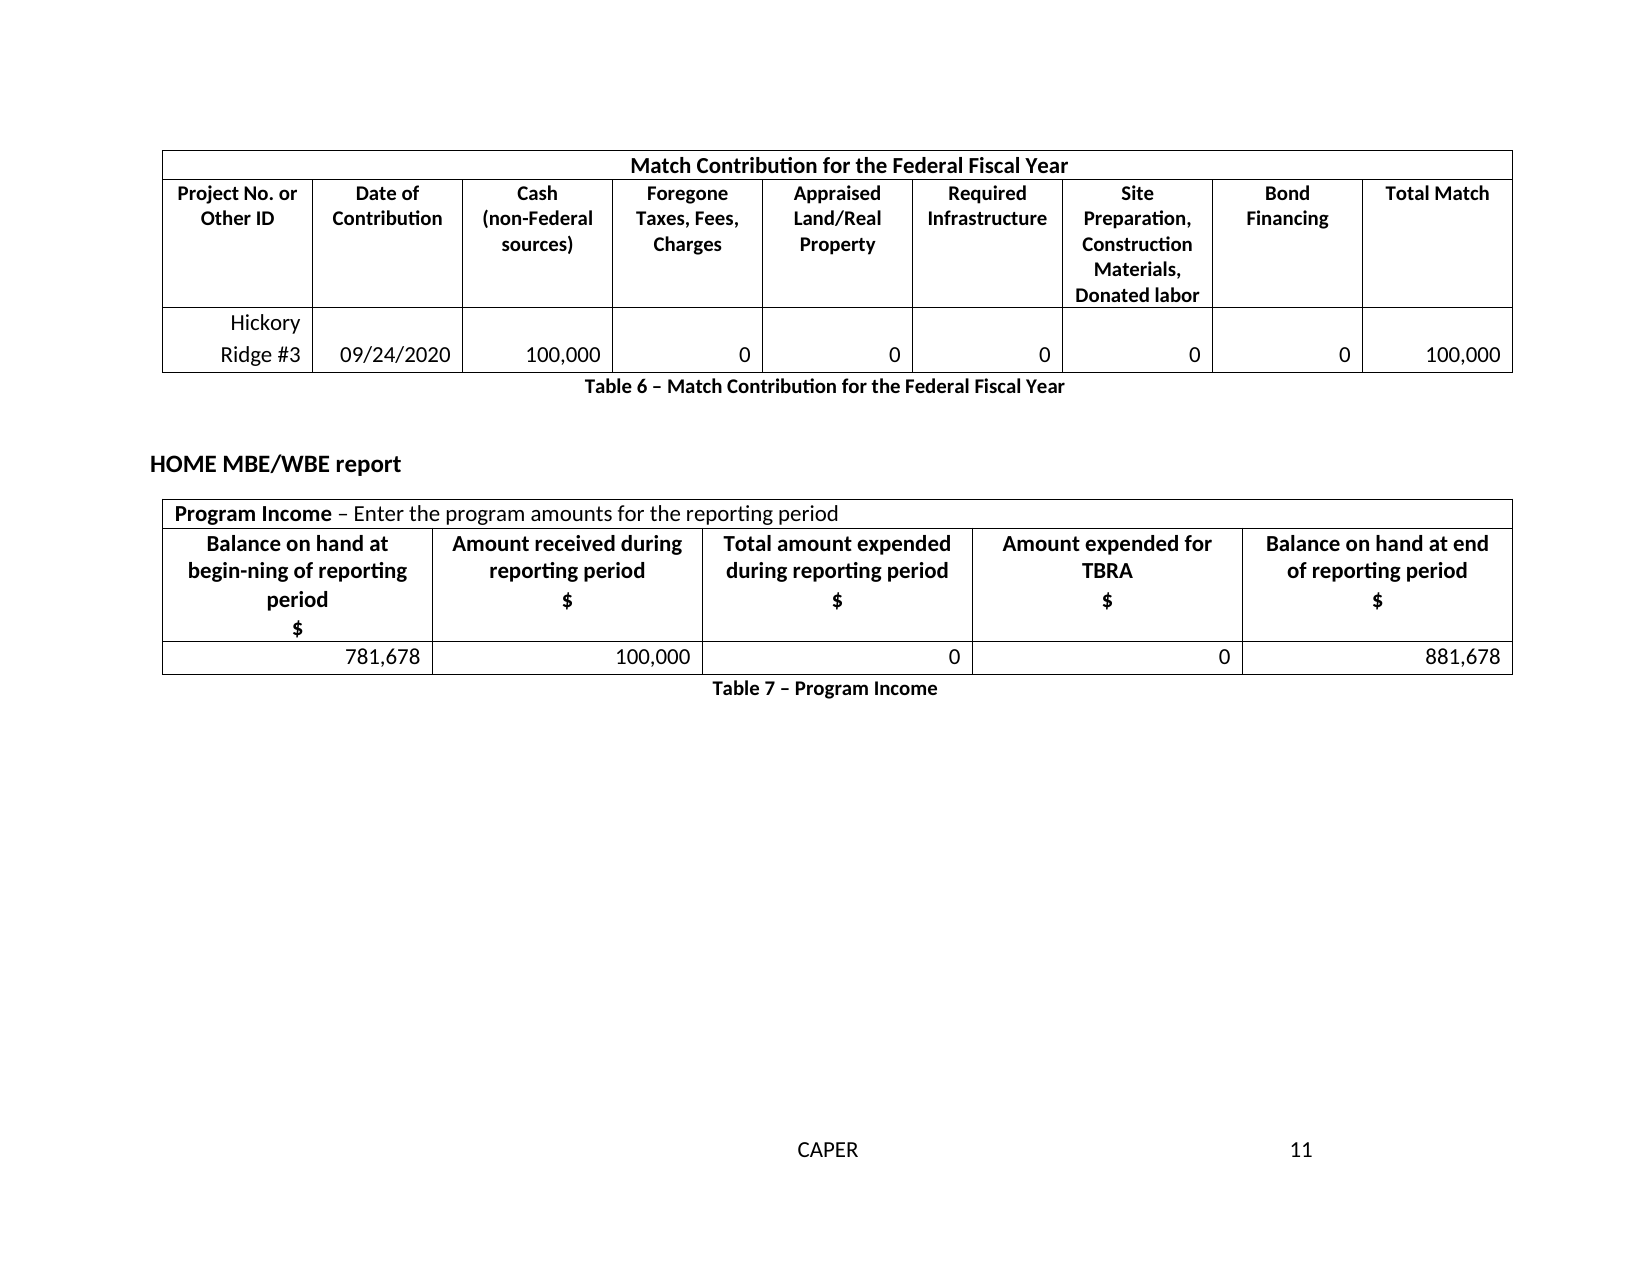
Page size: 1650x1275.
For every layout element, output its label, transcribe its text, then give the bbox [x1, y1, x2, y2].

table_cell Total Match [1363, 180, 1512, 307]
table_cell 781,678 [163, 642, 432, 674]
table_cell Appraised Land/Real Property [763, 180, 912, 307]
table_cell Total amount expended during reporting period $ [703, 529, 972, 641]
table_cell Site Preparation, Construction Materials, Donated labor [1063, 180, 1212, 307]
table_cell Balance on hand at begin-ning of reporting period $ [163, 529, 432, 641]
table_cell 100,000 [433, 642, 702, 674]
text Table 6 – Match Contribution for the Federal Fiscal Year [150, 373, 1500, 399]
table_cell Amount expended for TBRA $ [973, 529, 1242, 641]
table_cell 0 [703, 642, 972, 674]
table_cell Required Infrastructure [913, 180, 1062, 307]
text Table 7 – Program Income [150, 675, 1500, 700]
table_cell 881,678 [1243, 642, 1512, 674]
table_cell Bond Financing [1213, 180, 1362, 307]
table_cell 100,000 [463, 308, 612, 372]
table_cell Balance on hand at end of reporting period $ [1243, 529, 1512, 641]
table_cell Hickory Ridge #3 [163, 308, 312, 372]
table_cell 0 [613, 308, 762, 372]
table_cell Date of Contribution [313, 180, 462, 307]
table_cell 0 [763, 308, 912, 372]
text HOME MBE/WBE report [150, 452, 1500, 478]
table_header Program Income – Enter the program amounts for the reporting period [163, 500, 1512, 528]
table_cell 0 [973, 642, 1242, 674]
table_cell 0 [1063, 308, 1212, 372]
table_cell 100,000 [1363, 308, 1512, 372]
table_cell Foregone Taxes, Fees, Charges [613, 180, 762, 307]
table_cell Amount received during reporting period $ [433, 529, 702, 641]
table_cell Project No. or Other ID [163, 180, 312, 307]
table_cell Cash (non-Federal sources) [463, 180, 612, 307]
table_cell 09/24/2020 [313, 308, 462, 372]
table_cell 0 [1213, 308, 1362, 372]
table_cell 0 [913, 308, 1062, 372]
table_header Match Contribution for the Federal Fiscal Year [163, 151, 1512, 179]
